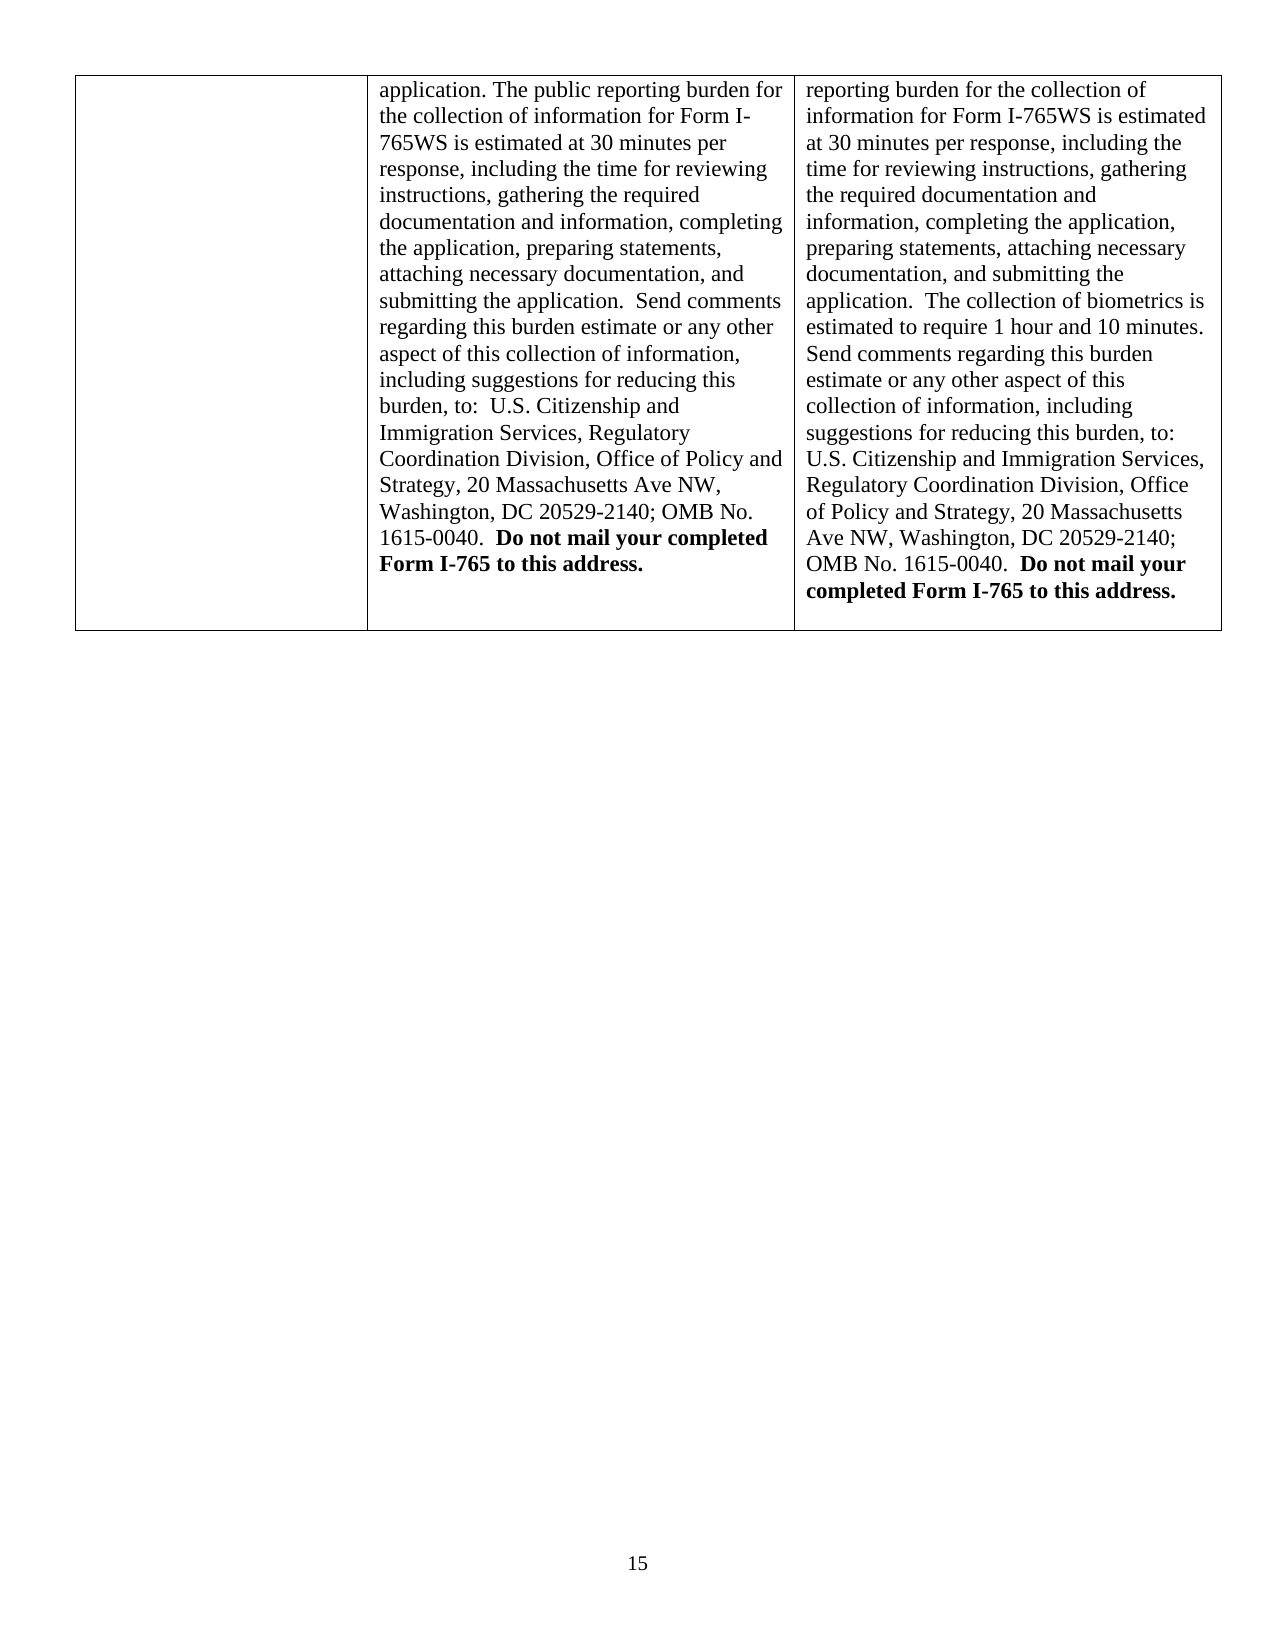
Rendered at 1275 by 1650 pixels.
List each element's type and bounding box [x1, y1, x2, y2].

table_cell [368, 76, 794, 629]
table_cell [76, 76, 367, 629]
table_cell [795, 76, 1221, 629]
